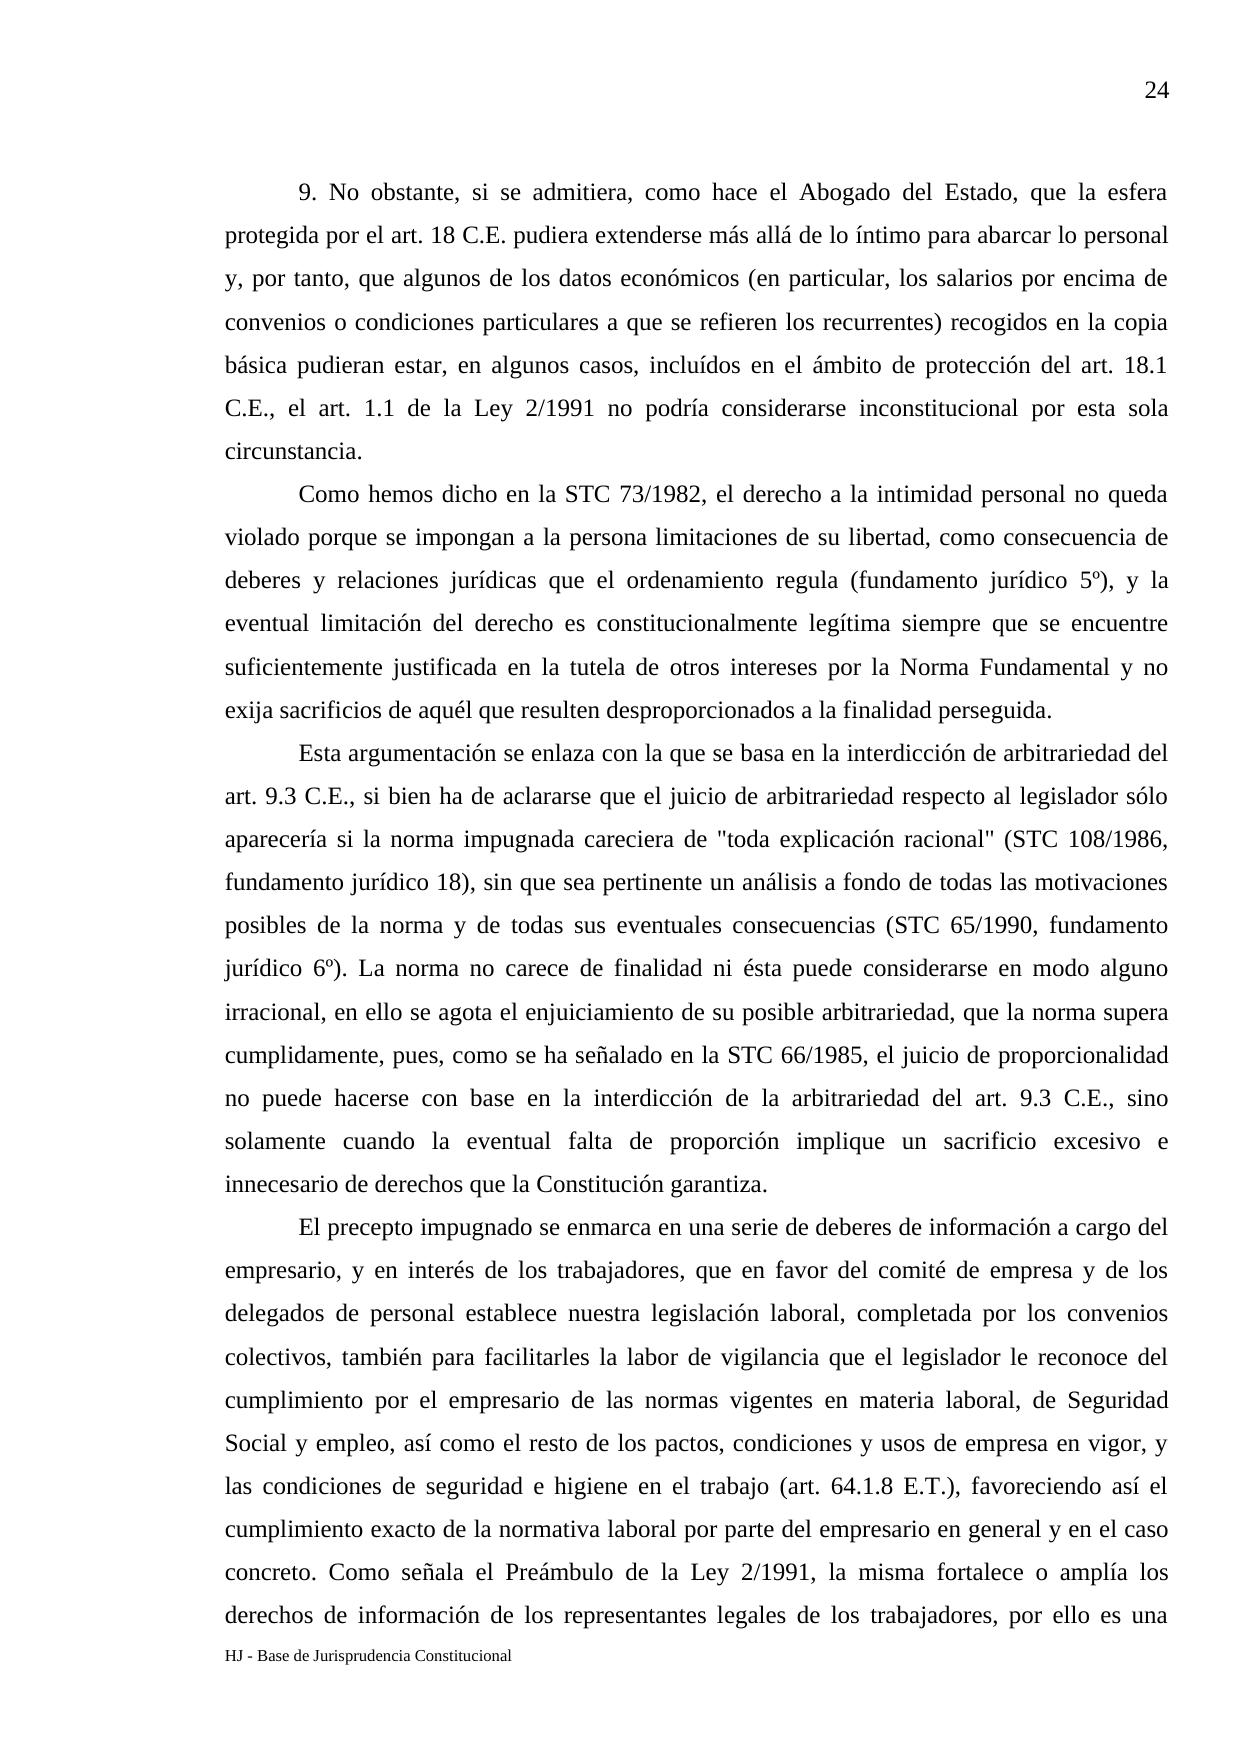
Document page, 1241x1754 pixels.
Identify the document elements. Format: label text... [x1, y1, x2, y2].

text 9. No obstante, si se admitiera, como hace el Abogado del Estado, que la esfera protegida por el art. 18 C.E. pudiera extenderse más allá de lo íntimo para abarcar lo personal y, por tanto, que algunos de los datos económicos (en particular, los salarios por encima de convenios o condiciones particulares a que se refieren los recurrentes) recogidos en la copia básica pudieran estar, en algunos casos, incluídos en el ámbito de protección del art. 18.1 C.E., el art. 1.1 de la Ley 2/1991 no podría considerarse inconstitucional por esta sola circunstancia. [224, 177, 1169, 465]
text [224, 1212, 1169, 1629]
text Esta argumentación se enlaza con la que se basa en la interdicción de arbitrariedad del art. 9.3 C.E., si bien ha de aclararse que el juicio de arbitrariedad respecto al legislador sólo aparecería si la norma impugnada careciera de "toda explicación racional" (STC 108/1986, fundamento jurídico 18), sin que sea pertinente un análisis a fondo de todas las motivaciones posibles de la norma y de todas sus eventuales consecuencias (STC 65/1990, fundamento jurídico 6º). La norma no carece de finalidad ni ésta puede considerarse en modo alguno irracional, en ello se agota el enjuiciamiento de su posible arbitrariedad, que la norma supera cumplidamente, pues, como se ha señalado en la STC 66/1985, el juicio de proporcionalidad no puede hacerse con base en la interdicción de la arbitrariedad del art. 9.3 C.E., sino solamente cuando la eventual falta de proporción implique un sacrificio excesivo e innecesario de derechos que la Constitución garantiza. [224, 738, 1169, 1198]
text Como hemos dicho en la STC 73/1982, el derecho a la intimidad personal no queda violado porque se impongan a la persona limitaciones de su libertad, como consecuencia de deberes y relaciones jurídicas que el ordenamiento regula (fundamento jurídico 5º), y la eventual limitación del derecho es constitucionalmente legítima siempre que se encuentre suficientemente justificada en la tutela de otros intereses por la Norma Fundamental y no exija sacrificios de aquél que resulten desproporcionados a la finalidad perseguida. [224, 479, 1169, 723]
